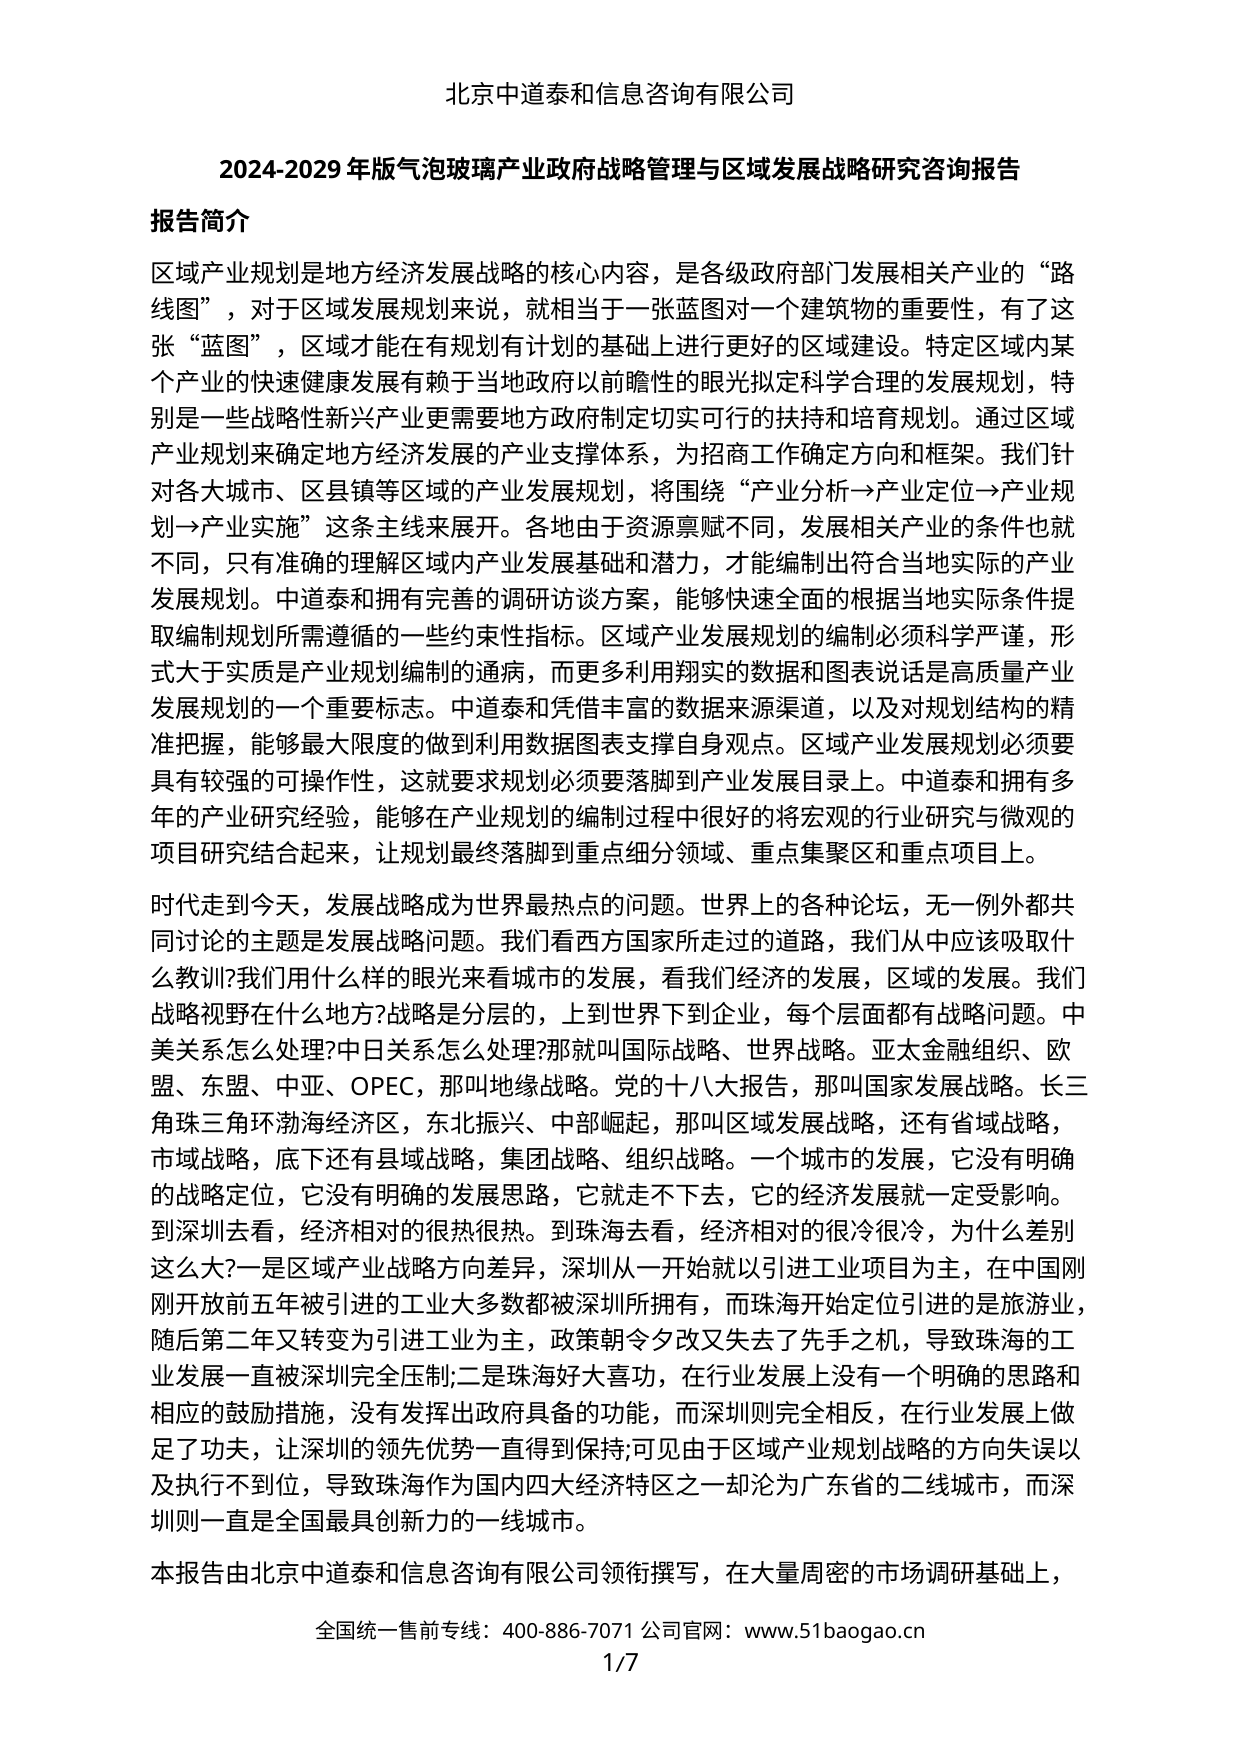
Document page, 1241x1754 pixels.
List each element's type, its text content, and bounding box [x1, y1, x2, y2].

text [150, 1554, 1090, 1590]
text 时代走到今天，发展战略成为世界最热点的问题。世界上的各种论坛，无一例外都共同讨论的主题是发展战略问题。我们看西方国家所走过的道路，我们从中应该吸取什么教训?我们用什么样的眼光来看城市的发展，看我们经济的发展，区域的发展。我们战略视野在什么地方?战略是分层的，上到世界下到企业，每个层面都有战略问题。中美关系怎么处理?中日关系怎么处理?那就叫国际战略、世界战略。亚太金融组织、欧盟、东盟、中亚、OPEC，那叫地缘战略。党的十八大报告，那叫国家发展战略。长三角珠三角环渤海经济区，东北振兴、中部崛起，那叫区域发展战略，还有省域战略，市域战略，底下还有县域战略，集团战略、组织战略。一个城市的发展，它没有明确的战略定位，它没有明确的发展思路，它就走不下去，它的经济发展就一定受影响。到深圳去看，经济相对的很热很热。到珠海去看，经济相对的很冷很冷，为什么差别这么大?一是区域产业战略方向差异，深圳从一开始就以引进工业项目为主，在中国刚刚开放前五年被引进的工业大多数都被深圳所拥有，而珠海开始定位引进的是旅游业，随后第二年又转变为引进工业为主，政策朝令夕改又失去了先手之机，导致珠海的工业发展一直被深圳完全压制;二是珠海好大喜功，在行业发展上没有一个明确的思路和相应的鼓励措施，没有发挥出政府具备的功能，而深圳则完全相反，在行业发展上做足了功夫，让深圳的领先优势一直得到保持;可见由于区域产业规划战略的方向失误以及执行不到位，导致珠海作为国内四大经济特区之一却沦为广东省的二线城市，而深圳则一直是全国最具创新力的一线城市。 [150, 886, 1090, 1538]
text 区域产业规划是地方经济发展战略的核心内容，是各级政府部门发展相关产业的“路线图”，对于区域发展规划来说，就相当于一张蓝图对一个建筑物的重要性，有了这张“蓝图”，区域才能在有规划有计划的基础上进行更好的区域建设。特定区域内某个产业的快速健康发展有赖于当地政府以前瞻性的眼光拟定科学合理的发展规划，特别是一些战略性新兴产业更需要地方政府制定切实可行的扶持和培育规划。通过区域产业规划来确定地方经济发展的产业支撑体系，为招商工作确定方向和框架。我们针对各大城市、区县镇等区域的产业发展规划，将围绕“产业分析→产业定位→产业规划→产业实施”这条主线来展开。各地由于资源禀赋不同，发展相关产业的条件也就不同，只有准确的理解区域内产业发展基础和潜力，才能编制出符合当地实际的产业发展规划。中道泰和拥有完善的调研访谈方案，能够快速全面的根据当地实际条件提取编制规划所需遵循的一些约束性指标。区域产业发展规划的编制必须科学严谨，形式大于实质是产业规划编制的通病，而更多利用翔实的数据和图表说话是高质量产业发展规划的一个重要标志。中道泰和凭借丰富的数据来源渠道，以及对规划结构的精准把握，能够最大限度的做到利用数据图表支撑自身观点。区域产业发展规划必须要具有较强的可操作性，这就要求规划必须要落脚到产业发展目录上。中道泰和拥有多年的产业研究经验，能够在产业规划的编制过程中很好的将宏观的行业研究与微观的项目研究结合起来，让规划最终落脚到重点细分领域、重点集聚区和重点项目上。 [150, 254, 1090, 870]
text 报告简介 [150, 202, 1090, 238]
text 2024-2029年版气泡玻璃产业政府战略管理与区域发展战略研究咨询报告 [150, 150, 1090, 186]
